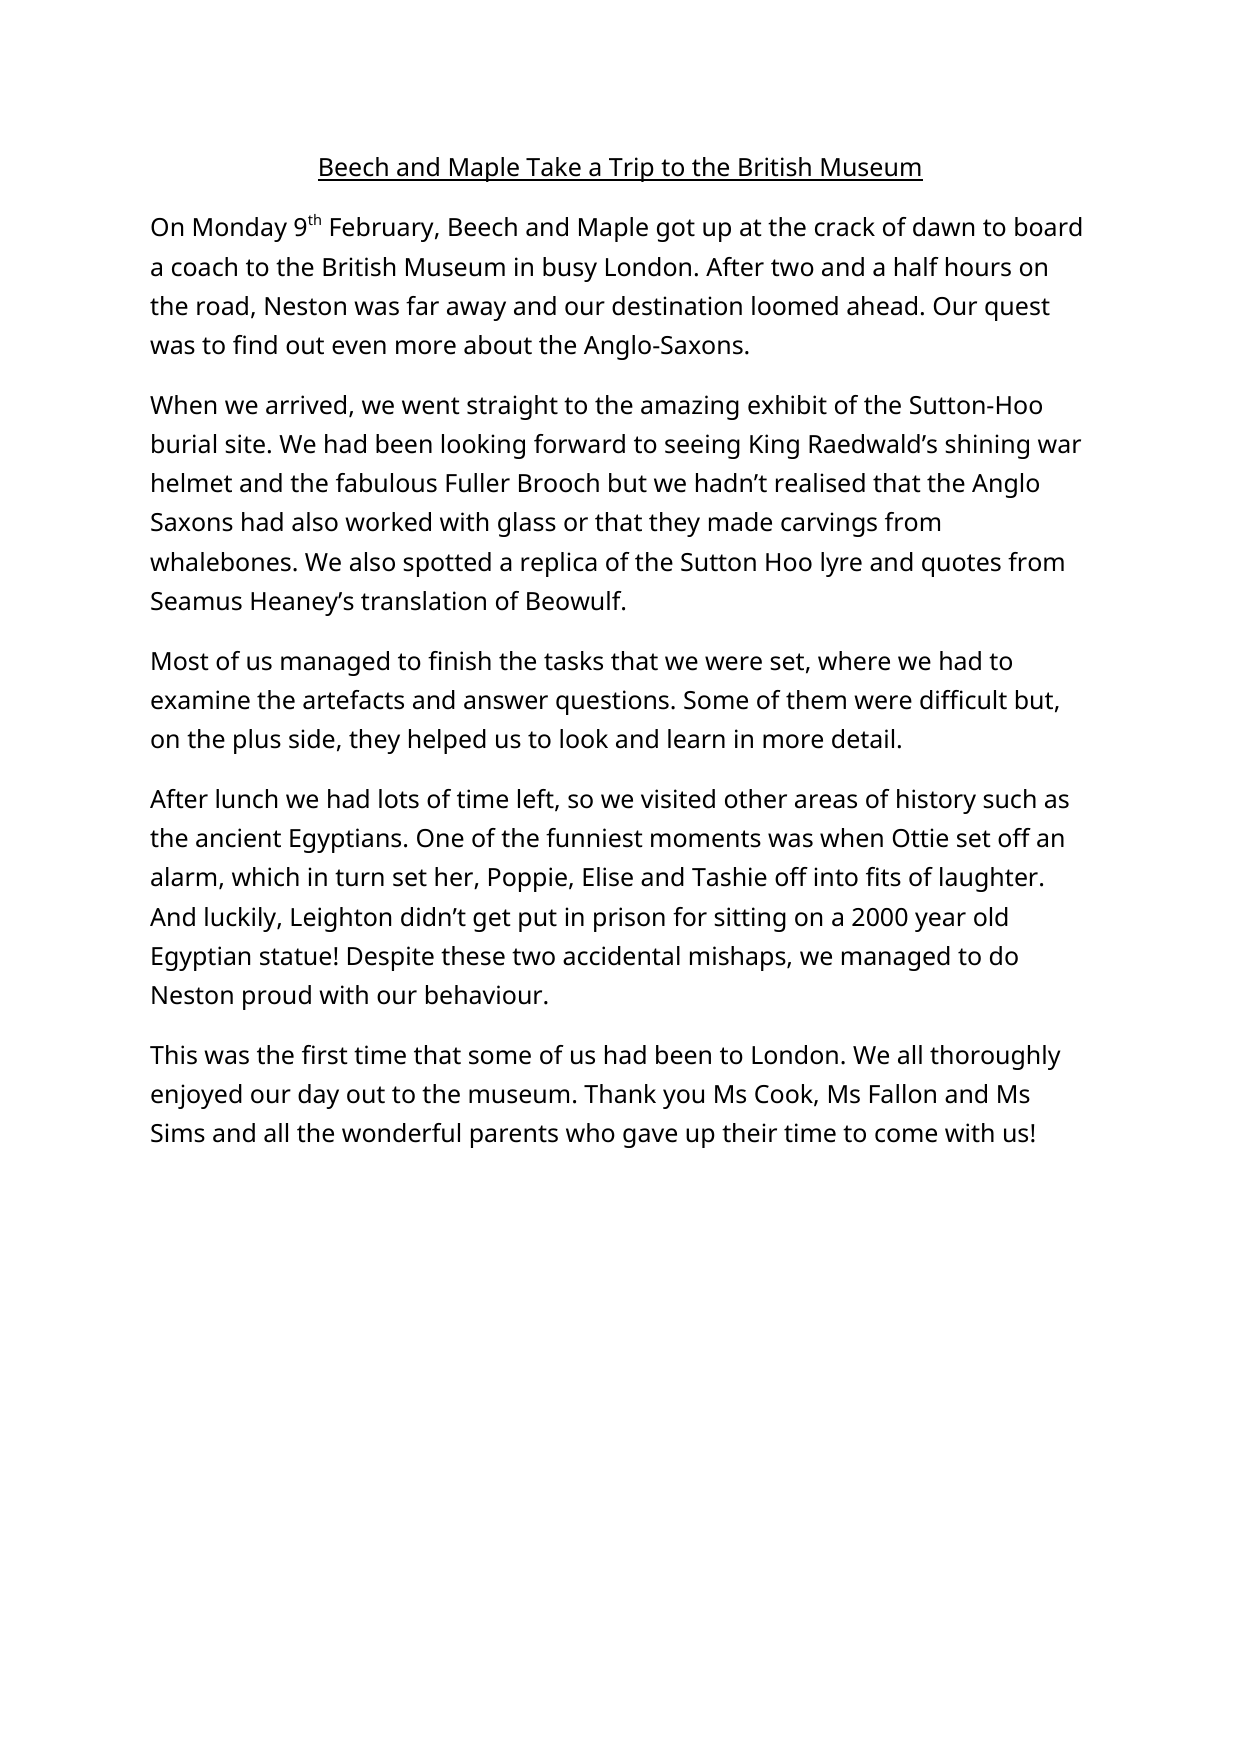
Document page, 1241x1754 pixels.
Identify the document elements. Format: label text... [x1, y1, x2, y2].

text On Monday 9th February, Beech and Maple got up at the crack of dawn to board a coach to the British Museum in busy London. After two and a half hours on the road, Neston was far away and our destination loomed ahead. Our quest was to find out even more about the Anglo-Saxons. [150, 210, 1090, 362]
text Beech and Maple Take a Trip to the British Museum [150, 150, 1090, 184]
text This was the first time that some of us had been to London. We all thoroughly enjoyed our day out to the museum. Thank you Ms Cook, Ms Fallon and Ms Sims and all the wonderful parents who gave up their time to come with us! [150, 1037, 1090, 1150]
text After lunch we had lots of time left, so we visited other areas of history such as the ancient Egyptians. One of the funniest moments was when Ottie set off an alarm, which in turn set her, Poppie, Elise and Tashie off into fits of laughter. And luckily, Leighton didn’t get put in prison for sitting on a 2000 year old Egyptian statue! Despite these two accidental mishaps, we managed to do Neston proud with our behaviour. [150, 782, 1090, 1012]
text Most of us managed to finish the tasks that we were set, where we had to examine the artefacts and answer questions. Some of them were difficult but, on the plus side, they helped us to look and learn in more detail. [150, 643, 1090, 756]
text When we arrived, we went straight to the amazing exhibit of the Sutton-Hoo burial site. We had been looking forward to seeing King Raedwald’s shining war helmet and the fabulous Fuller Brooch but we hadn’t realised that the Anglo Saxons had also worked with glass or that they made carvings from whalebones. We also spotted a replica of the Sutton Hoo lyre and quotes from Seamus Heaney’s translation of Beowulf. [150, 387, 1090, 617]
